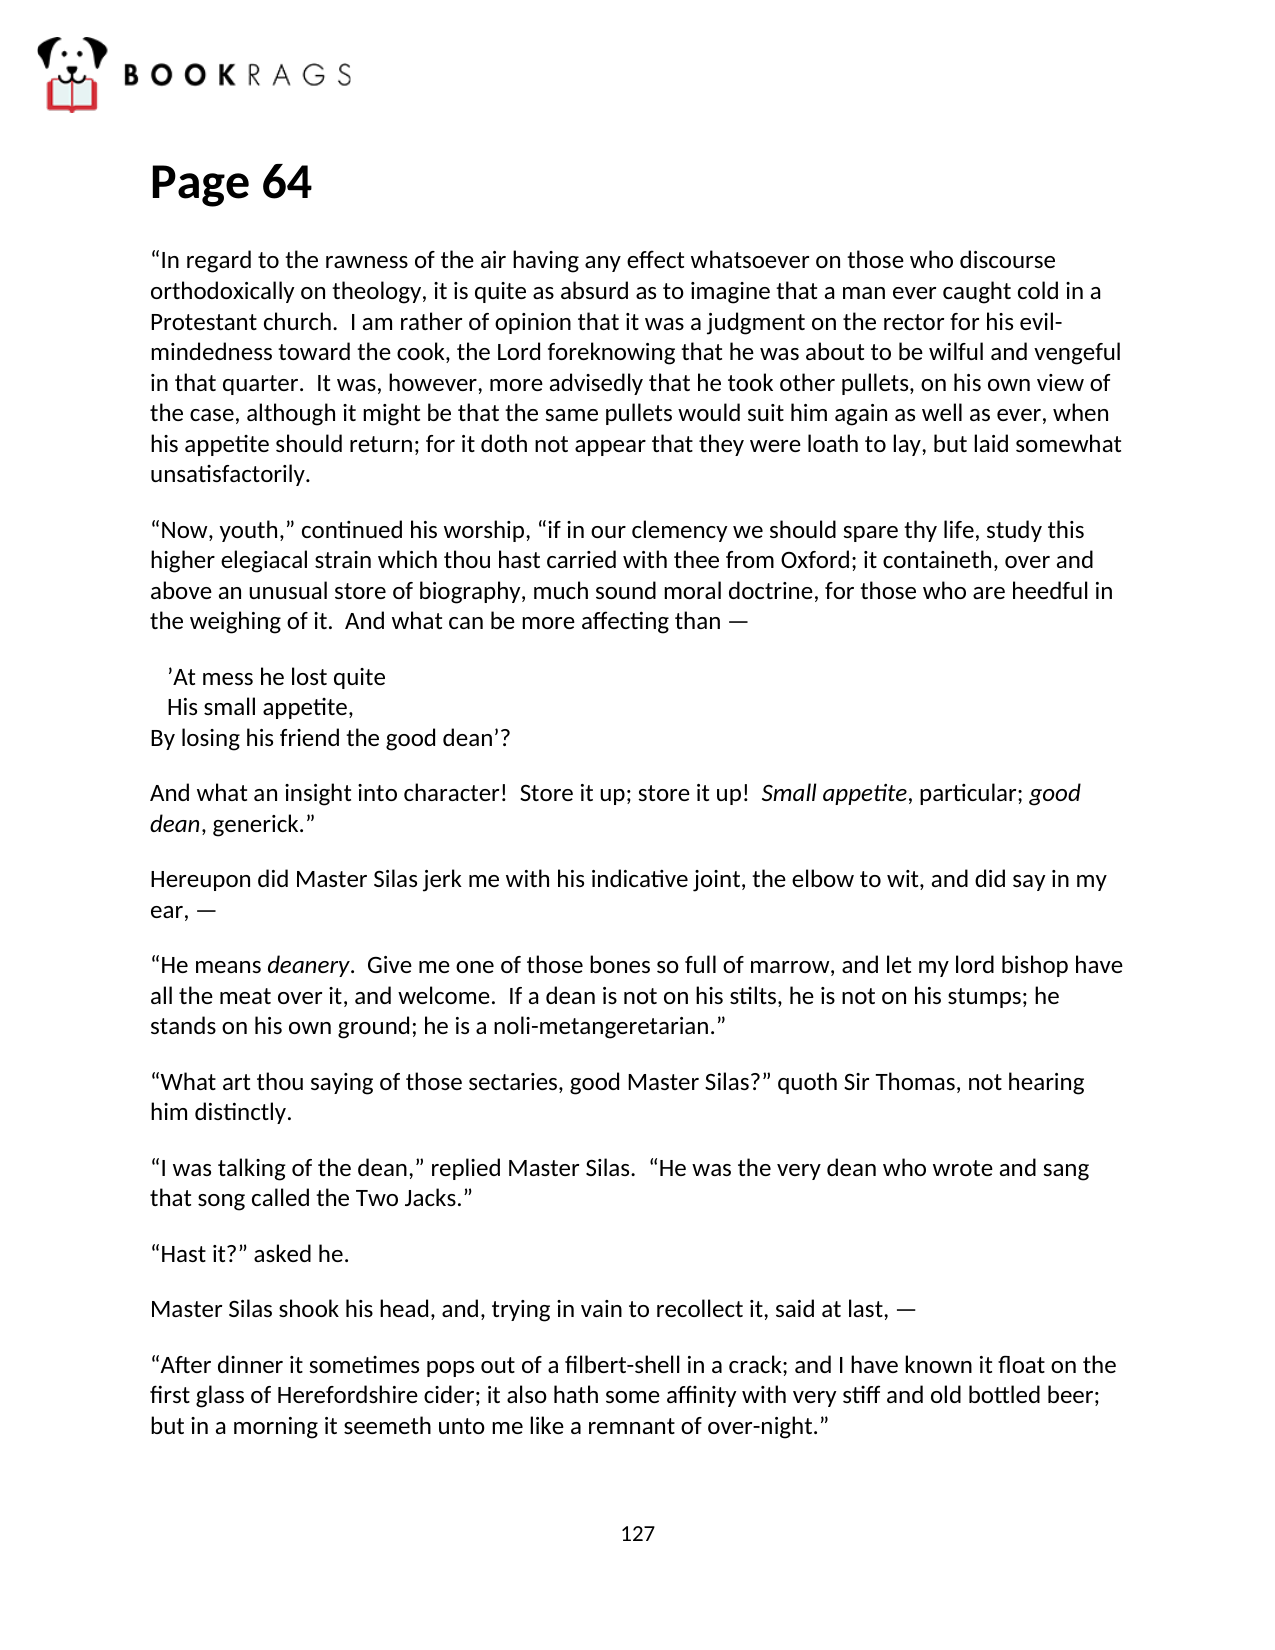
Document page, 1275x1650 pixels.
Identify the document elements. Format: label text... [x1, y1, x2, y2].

text Hereupon did Master Silas jerk me with his indicative joint, the elbow to wit, and did say in my ear, — [150, 863, 1125, 924]
text “After dinner it sometimes pops out of a filbert-shell in a crack; and I have known it float on the first glass of Herefordshire cider; it also hath some affinity with very stiff and old bottled beer; but in a morning it seemeth unto me like a remnant of over-night.” [150, 1349, 1125, 1441]
text And what an insight into character! Store it up; store it up! Small appetite, particular; good dean, generick.” [150, 777, 1125, 838]
text ’At mess he lost quite His small appetite, By losing his friend the good dean’? [150, 661, 1125, 752]
text Page 64 [150, 150, 1125, 211]
picture [37, 37, 351, 113]
text Master Silas shook his head, and, trying in vain to recollect it, said at last, — [150, 1294, 1125, 1324]
text “What art thou saying of those sectaries, good Master Silas?” quoth Sir Thomas, not hearing him distinctly. [150, 1066, 1125, 1127]
text “In regard to the rawness of the air having any effect whatsoever on those who discourse orthodoxically on theology, it is quite as absurd as to imagine that a man ever caught cold in a Protestant church. I am rather of opinion that it was a judgment on the rector for his evil-mindedness toward the cook, the Lord foreknowing that he was about to be wilful and vengeful in that quarter. It was, however, more advisedly that he took other pullets, on his own view of the case, although it might be that the same pullets would suit him again as well as ever, when his appetite should return; for it doth not appear that they were loath to lay, but laid somewhat unsatisfactorily. [150, 244, 1125, 489]
text “Now, youth,” continued his worship, “if in our clemency we should spare thy life, study this higher elegiacal strain which thou hast carried with thee from Oxford; it containeth, over and above an unusual store of biography, much sound moral doctrine, for those who are heedful in the weighing of it. And what can be more affecting than — [150, 514, 1125, 636]
text “I was talking of the dean,” replied Master Silas. “He was the very dean who wrote and sang that song called the Two Jacks.” [150, 1152, 1125, 1213]
text “He means deanery. Give me one of those bones so full of marrow, and let my lord bishop have all the meat over it, and welcome. If a dean is not on his stilts, he is not on his stumps; he stands on his own ground; he is a noli-metangeretarian.” [150, 949, 1125, 1041]
text “Hast it?” asked he. [150, 1238, 1125, 1269]
